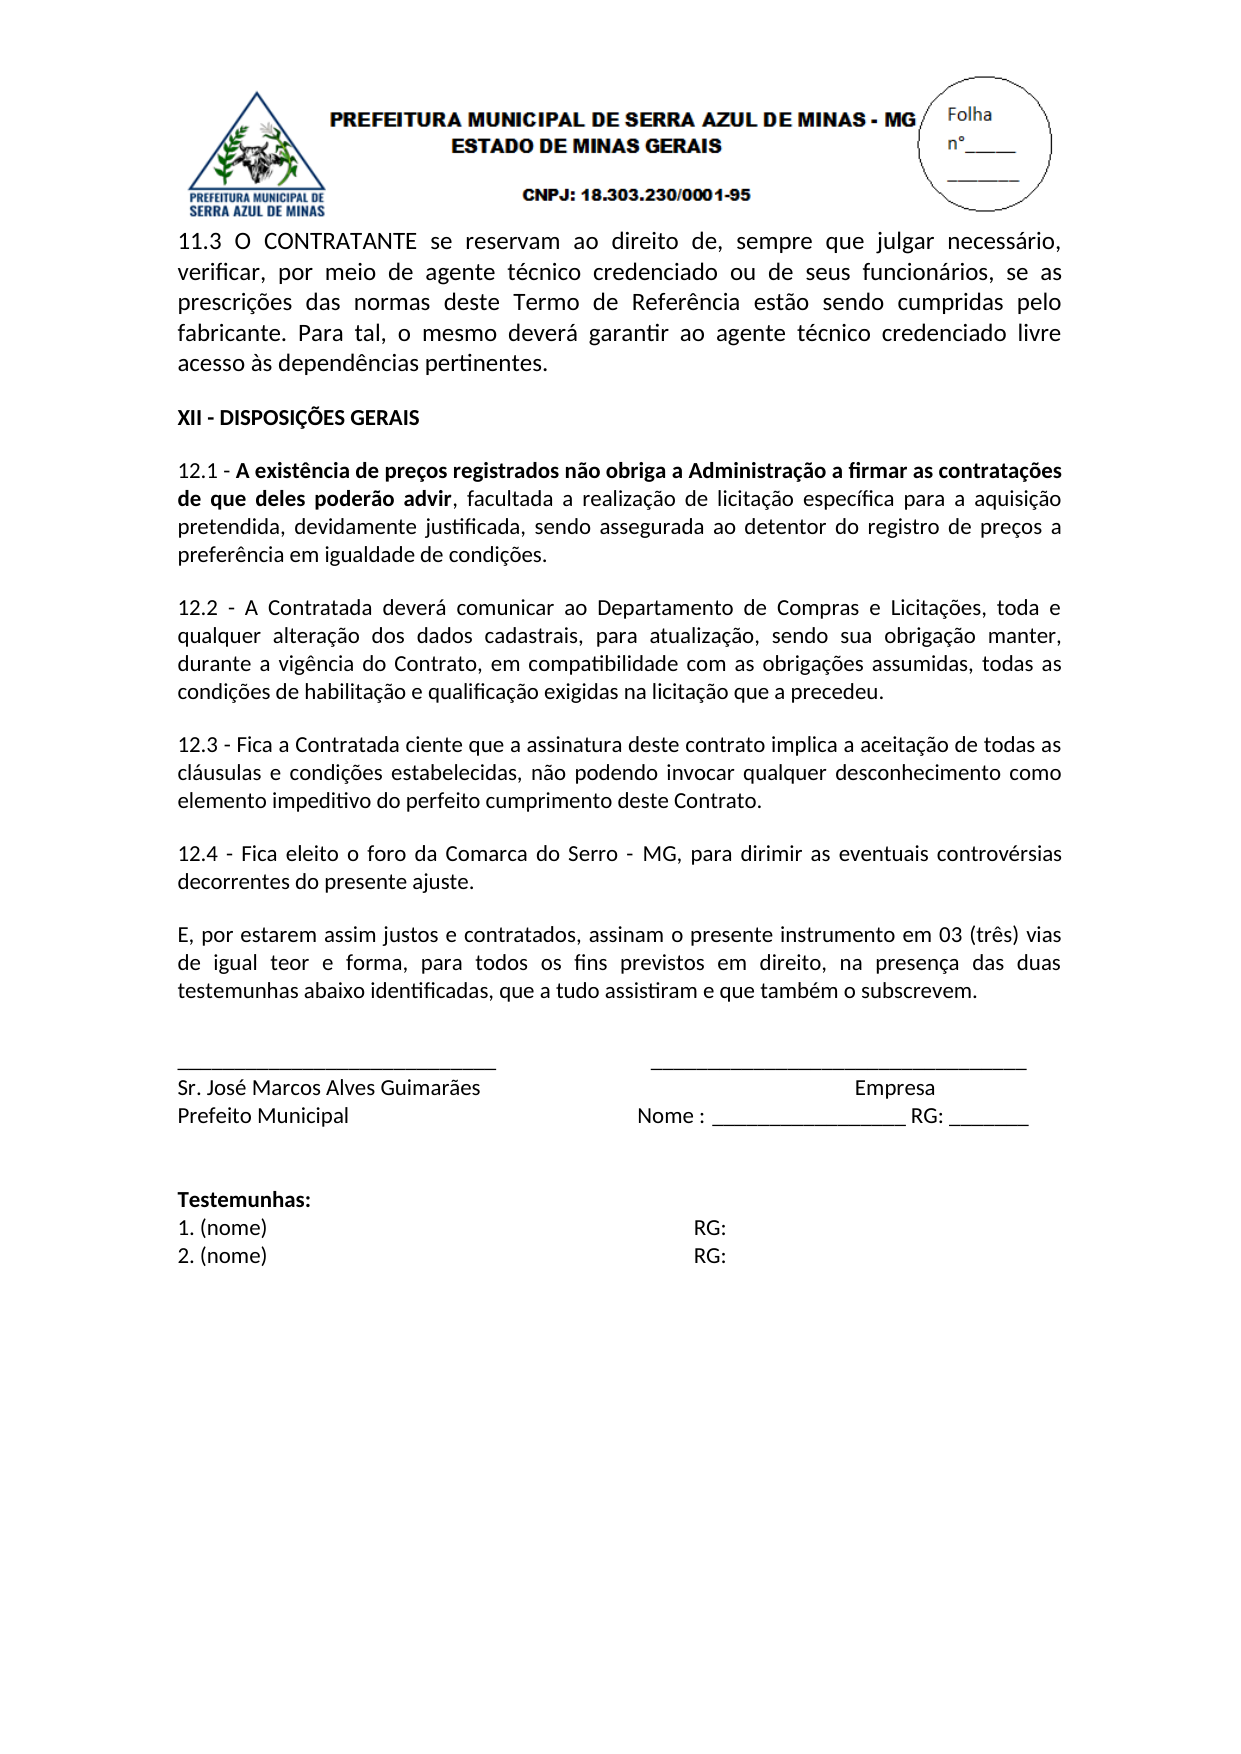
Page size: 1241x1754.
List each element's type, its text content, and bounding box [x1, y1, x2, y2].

text 1. (nome) RG: [177, 1213, 1063, 1241]
text 12.2 - A Contratada deverá comunicar ao Departamento de Compras e Licitações, toda e qualquer alteração dos dados cadastrais, para atualização, sendo sua obrigação manter, durante a vigência do Contrato, em compatibilidade com as obrigações assumidas, todas as condições de habilitação e qualificação exigidas na licitação que a precedeu. [177, 593, 1063, 705]
text E, por estarem assim justos e contratados, assinam o presente instrumento em 03 (três) vias de igual teor e forma, para todos os fins previstos em direito, na presença das duas testemunhas abaixo identificadas, que a tudo assistiram e que também o subscrevem. [177, 920, 1063, 1004]
text 12.4 - Fica eleito o foro da Comarca do Serro - MG, para dirimir as eventuais controvérsias decorrentes do presente ajuste. [177, 839, 1063, 895]
text 12.1 - A existência de preços registrados não obriga a Administração a firmar as contratações de que deles poderão advir, facultada a realização de licitação específica para a aquisição pretendida, devidamente justificada, sendo assegurada ao detentor do registro de preços a preferência em igualdade de condições. [177, 456, 1063, 568]
text XII - DISPOSIÇÕES GERAIS [177, 403, 1063, 431]
text Prefeito Municipal Nome : _________________ RG: _______ [177, 1101, 1063, 1129]
text Testemunhas: [177, 1185, 1063, 1213]
text ____________________________ _________________________________ [177, 1045, 1063, 1073]
text 2. (nome) RG: [177, 1241, 1063, 1269]
text Sr. José Marcos Alves Guimarães Empresa [177, 1073, 1063, 1101]
picture [177, 73, 1063, 226]
text 11.3 O CONTRATANTE se reservam ao direito de, sempre que julgar necessário, verificar, por meio de agente técnico credenciado ou de seus funcionários, se as prescrições das normas deste Termo de Referência estão sendo cumpridas pelo fabricante. Para tal, o mesmo deverá garantir ao agente técnico credenciado livre acesso às dependências pertinentes. [177, 226, 1063, 378]
text 12.3 - Fica a Contratada ciente que a assinatura deste contrato implica a aceitação de todas as cláusulas e condições estabelecidas, não podendo invocar qualquer desconhecimento como elemento impeditivo do perfeito cumprimento deste Contrato. [177, 730, 1063, 814]
